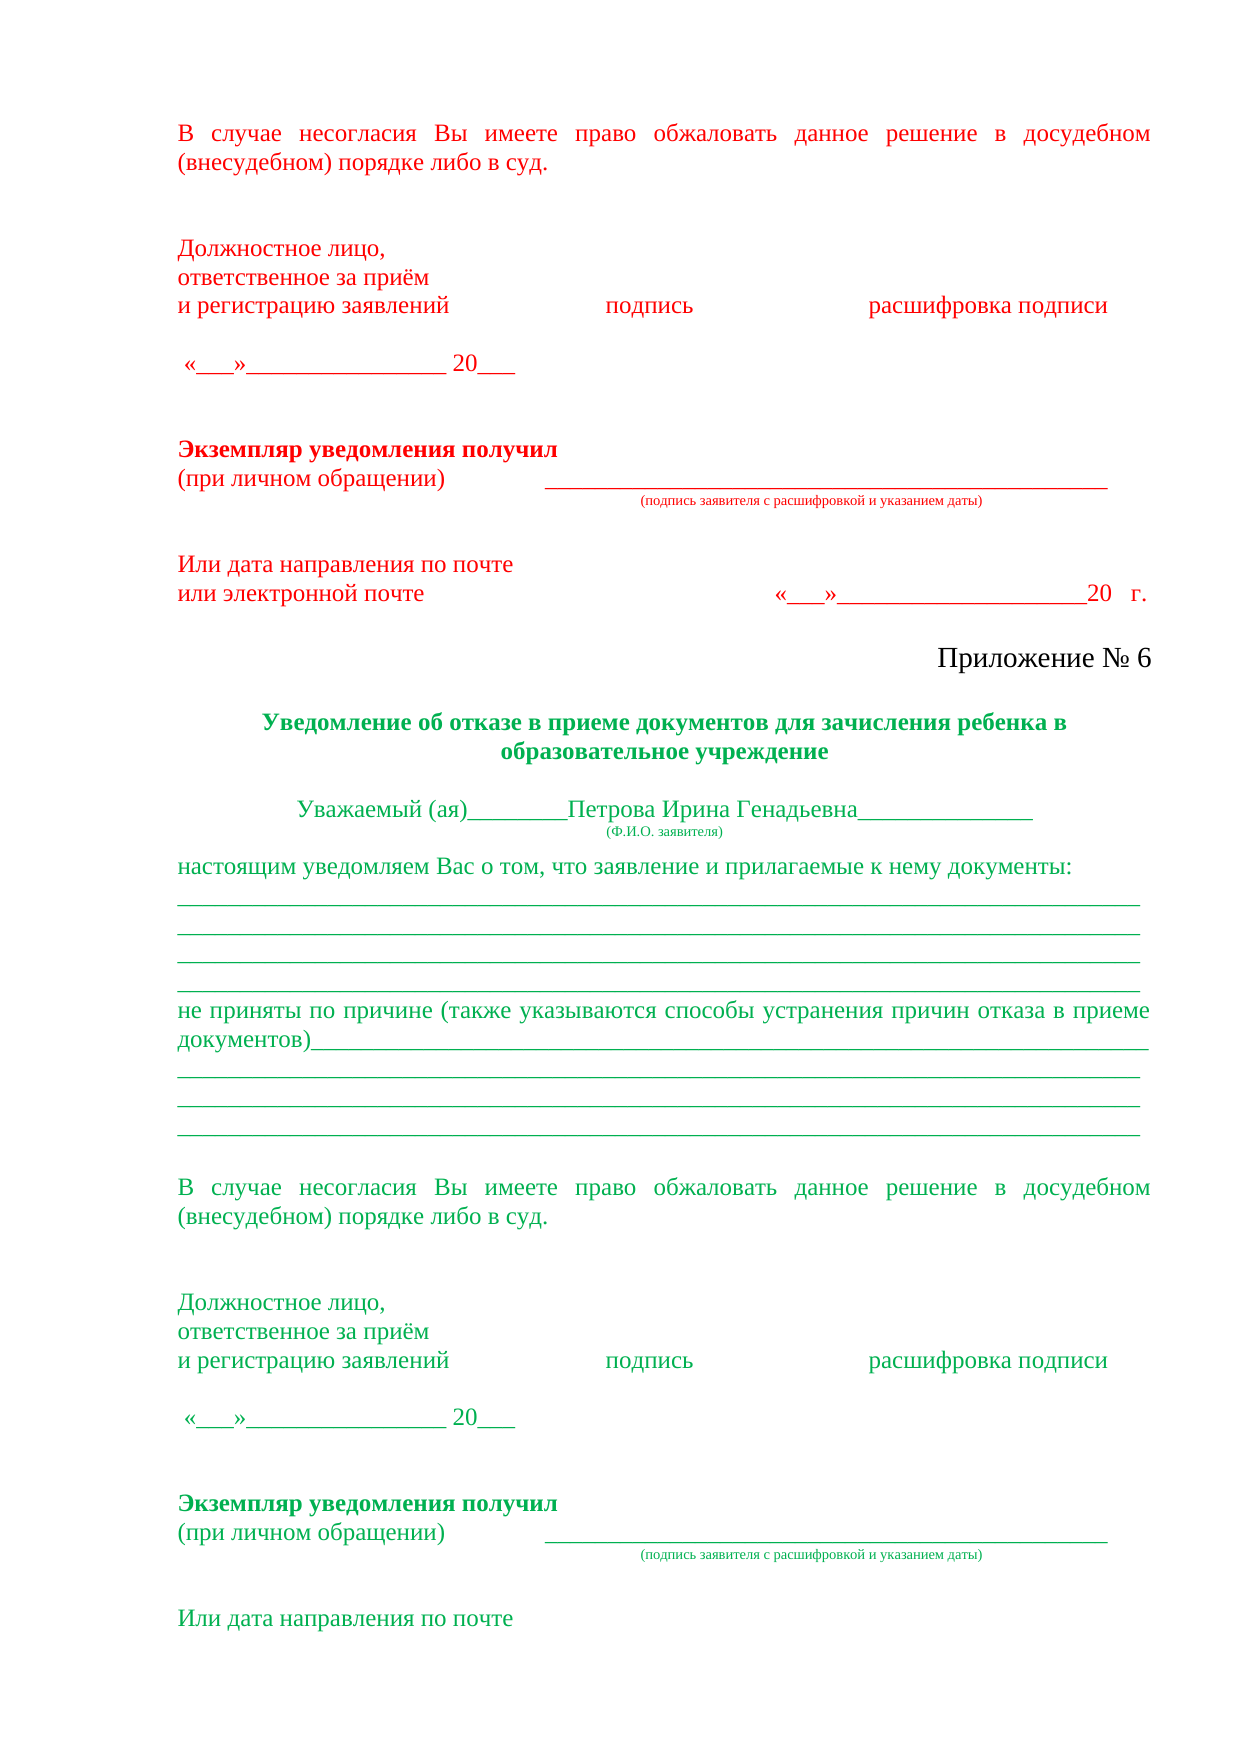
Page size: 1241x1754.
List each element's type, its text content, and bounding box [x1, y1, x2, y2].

text настоящим уведомляем Вас о том, что заявление и прилагаемые к нему документы: [177, 851, 1152, 880]
text (при личном обращении) _____________________________________________ [177, 1517, 1152, 1546]
text Должностное лицо, [177, 233, 1152, 262]
text Или дата направления по почте [177, 1603, 1152, 1632]
text Уведомление об отказе в приеме документов для зачисления ребенка в образовательное учреждение [177, 707, 1152, 765]
text _____________________________________________________________________________ [177, 880, 1152, 909]
text В случае несогласия Вы имеете право обжаловать данное решение в досудебном (внесудебном) порядке либо в суд. [177, 118, 1152, 176]
text __________________________________________________________________________________________________________________________________________________________ [177, 1052, 1152, 1110]
text и регистрацию заявлений подпись расшифровка подписи [177, 291, 1152, 319]
text не приняты по причине (также указываются способы устранения причин отказа в приеме документов)___________________________________________________________________ [177, 995, 1152, 1052]
text _____________________________________________________________________________ [177, 966, 1152, 995]
text ответственное за приём [177, 262, 1152, 291]
text _____________________________________________________________________________ [177, 937, 1152, 966]
text «___»________________ 20___ [177, 348, 1152, 377]
text (подпись заявителя с расшифровкой и указанием даты) [177, 492, 1152, 521]
text В случае несогласия Вы имеете право обжаловать данное решение в досудебном (внесудебном) порядке либо в суд. [177, 1172, 1152, 1230]
text Уважаемый (ая)________Петрова Ирина Генадьевна______________ [177, 794, 1152, 822]
text (подпись заявителя с расшифровкой и указанием даты) [177, 1546, 1152, 1575]
text (при личном обращении) _____________________________________________ [177, 463, 1152, 492]
text Должностное лицо, [177, 1287, 1152, 1316]
text _____________________________________________________________________________ [177, 909, 1152, 937]
text (Ф.И.О. заявителя) [177, 822, 1152, 851]
text ответственное за приём [177, 1316, 1152, 1345]
text или электронной почте «___»____________________20 г. [177, 578, 1152, 607]
text Экземпляр уведомления получил [177, 434, 1152, 463]
text Приложение № 6 [177, 640, 1152, 674]
text Или дата направления по почте [177, 549, 1152, 578]
text Экземпляр уведомления получил [177, 1488, 1152, 1517]
text «___»________________ 20___ [177, 1402, 1152, 1431]
text _____________________________________________________________________________ [177, 1110, 1152, 1139]
text и регистрацию заявлений подпись расшифровка подписи [177, 1345, 1152, 1373]
